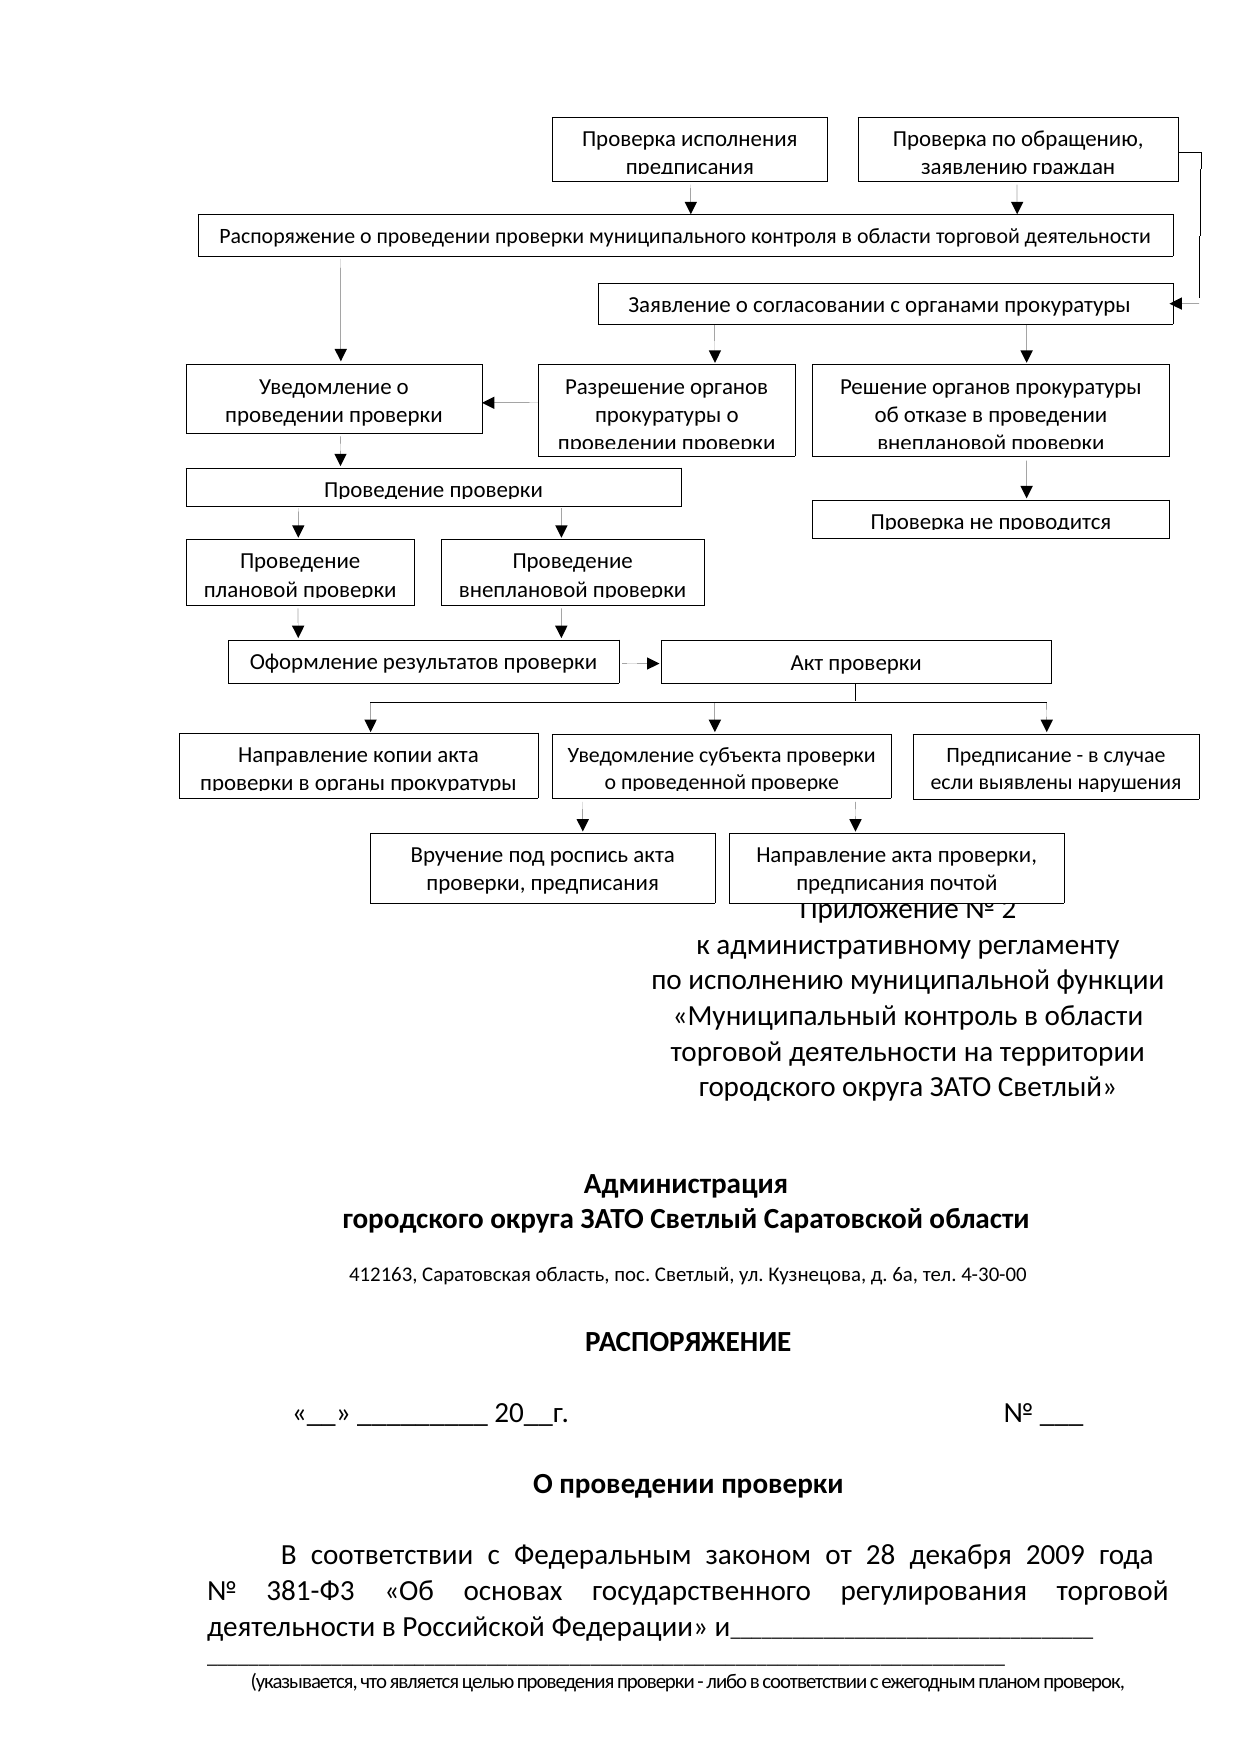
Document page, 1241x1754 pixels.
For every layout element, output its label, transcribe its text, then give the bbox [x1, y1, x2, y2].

table_header Приложение № 2 к административному регламенту по исполнению муниципальной функции «Муниципальный контроль в области торговой деятельности на территории городского округа ЗАТО Светлый» [635, 890, 1181, 1104]
text Администрация [207, 1165, 1165, 1201]
text городского округа ЗАТО Светлый Саратовской области [207, 1201, 1165, 1236]
text (указывается, что является целью проведения проверки - либо в соответствии с ежегодным планом проверок, [207, 1669, 1169, 1694]
text «__» _________ 20__г. № ___ [207, 1394, 1169, 1429]
text _____________________________________________________________________________ [207, 1643, 1169, 1669]
text РАСПОРЯЖЕНИЕ [207, 1323, 1169, 1358]
table_header [196, 890, 635, 1104]
text 412163, Саратовская область, пос. Светлый, ул. Кузнецова, д. 6а, тел. 4-30-00 [207, 1262, 1169, 1287]
text В соответствии с Федеральным законом от 28 декабря 2009 года № 381-Ф3 «Об основах государственного регулирования торговой деятельности в Российской Федерации» и___________________________________ [207, 1536, 1169, 1643]
text О проведении проверки [207, 1465, 1169, 1501]
